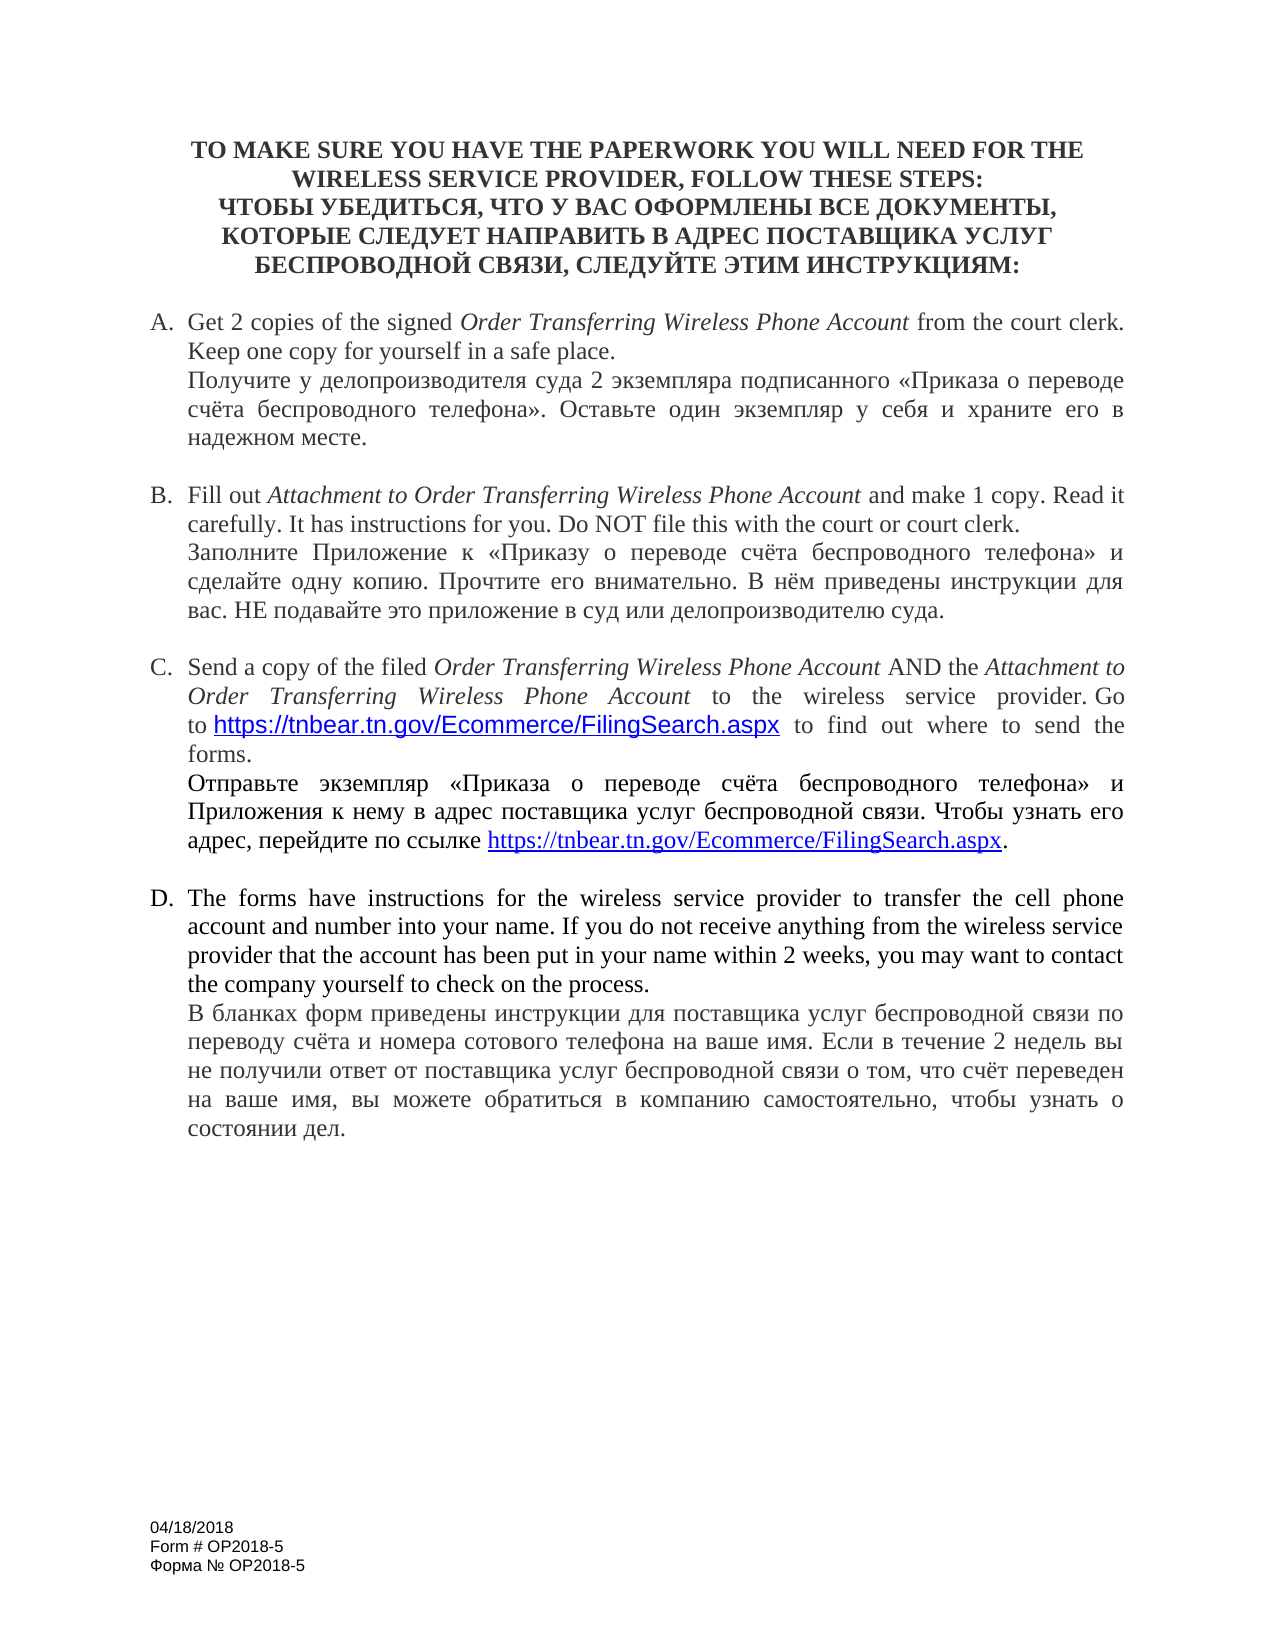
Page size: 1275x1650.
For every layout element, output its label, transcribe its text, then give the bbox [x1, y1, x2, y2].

text To make sure you have the paperwork you will need for the wireless service provider, follow these steps: [150, 135, 1125, 192]
text Заполните Приложение к «Приказу о переводе счёта беспроводного телефона» и сделайте одну копию. Прочтите его внимательно. В нём приведены инструкции для вас. НЕ подавайте это приложение в суд или делопроизводителю суда. [187, 537, 1125, 624]
list Fill out Attachment to Order Transferring Wireless Phone Account and make 1 copy. Read it carefully. It has instructions for you. Do NOT file this with the court or court clerk. [150, 480, 1125, 537]
text Получите у делопроизводителя суда 2 экземпляра подписанного «Приказа о переводе счёта беспроводного телефона». Оставьте один экземпляр у себя и храните его в надежном месте. [187, 365, 1125, 451]
list Get 2 copies of the signed Order Transferring Wireless Phone Account from the court clerk. Keep one copy for yourself in a safe place. [150, 307, 1125, 365]
list The forms have instructions for the wireless service provider to transfer the cell phone account and number into your name. If you do not receive anything from the wireless service provider that the account has been put in your name within 2 weeks, you may want to contact the company yourself to check on the process. [150, 883, 1125, 998]
text Отправьте экземпляр «Приказа о переводе счёта беспроводного телефона» и Приложения к нему в адрес поставщика услуг беспроводной связи. Чтобы узнать его адрес, перейдите по ссылке https://tnbear.tn.gov/Ecommerce/FilingSearch.aspx. [187, 768, 1125, 854]
text ЧТОБЫ УБЕДИТЬСЯ, ЧТО У ВАС ОФОРМЛЕНЫ ВСЕ ДОКУМЕНТЫ, КОТОРЫЕ СЛЕДУЕТ НАПРАВИТЬ В АДРЕС ПОСТАВЩИКА УСЛУГ БЕСПРОВОДНОЙ СВЯЗИ, СЛЕДУЙТЕ ЭТИМ ИНСТРУКЦИЯМ: [150, 192, 1125, 279]
text В бланках форм приведены инструкции для поставщика услуг беспроводной связи по переводу счёта и номера сотового телефона на ваше имя. Если в течение 2 недель вы не получили ответ от поставщика услуг беспроводной связи о том, что счёт переведен на ваше имя, вы можете обратиться в компанию самостоятельно, чтобы узнать о состоянии дел. [187, 998, 1125, 1141]
list Send a copy of the filed Order Transferring Wireless Phone Account AND the Attachment to Order Transferring Wireless Phone Account to the wireless service provider. Go to https://tnbear.tn.gov/Ecommerce/FilingSearch.aspx to find out where to send the forms. [150, 652, 1125, 768]
